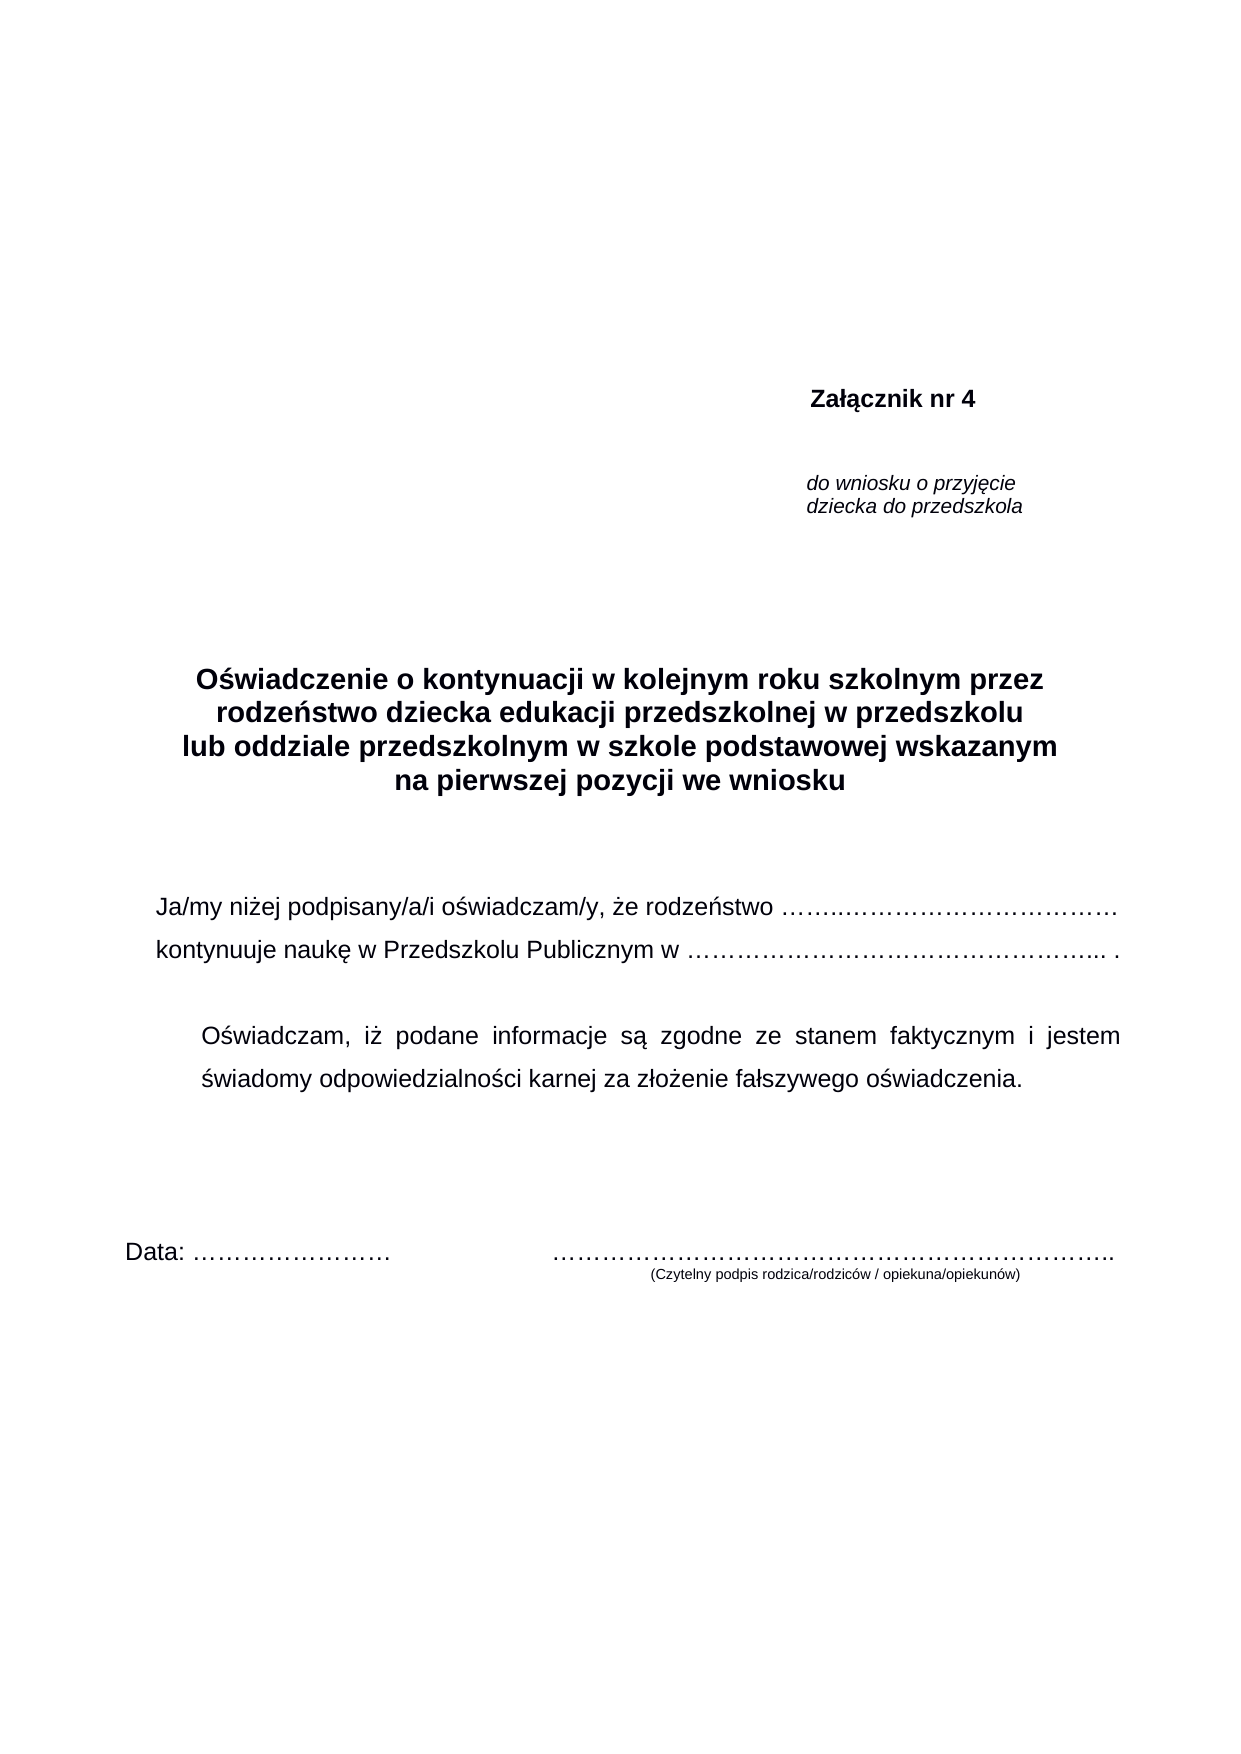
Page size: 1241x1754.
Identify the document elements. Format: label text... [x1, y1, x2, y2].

text lub oddziale przedszkolnym w szkole podstawowej wskazanym [118, 729, 1122, 763]
text na pierwszej pozycji we wniosku [118, 763, 1122, 796]
text Załącznik nr 4 [487, 384, 1122, 413]
text (Czytelny podpis rodzica/rodziców / opiekuna/opiekunów) [561, 1266, 1122, 1282]
text Oświadczenie o kontynuacji w kolejnym roku szkolnym przez rodzeństwo dziecka edukacji przedszkolnej w przedszkolu [118, 662, 1122, 729]
text do wniosku o przyjęcie [634, 470, 1122, 494]
text Ja/my niżej podpisany/a/i oświadczam/y, że rodzeństwo ……..……………………………kontynuuje naukę w Przedszkolu Publicznym w …………………………………………... . [156, 892, 1122, 964]
text Data: …………………… ………………………………………………………….. [118, 1237, 1122, 1266]
text dziecka do przedszkola [708, 494, 1122, 518]
text Oświadczam, iż podane informacje są zgodne ze stanem faktycznym i jestem świadomy odpowiedzialności karnej za złożenie fałszywego oświadczenia. [201, 1021, 1122, 1093]
